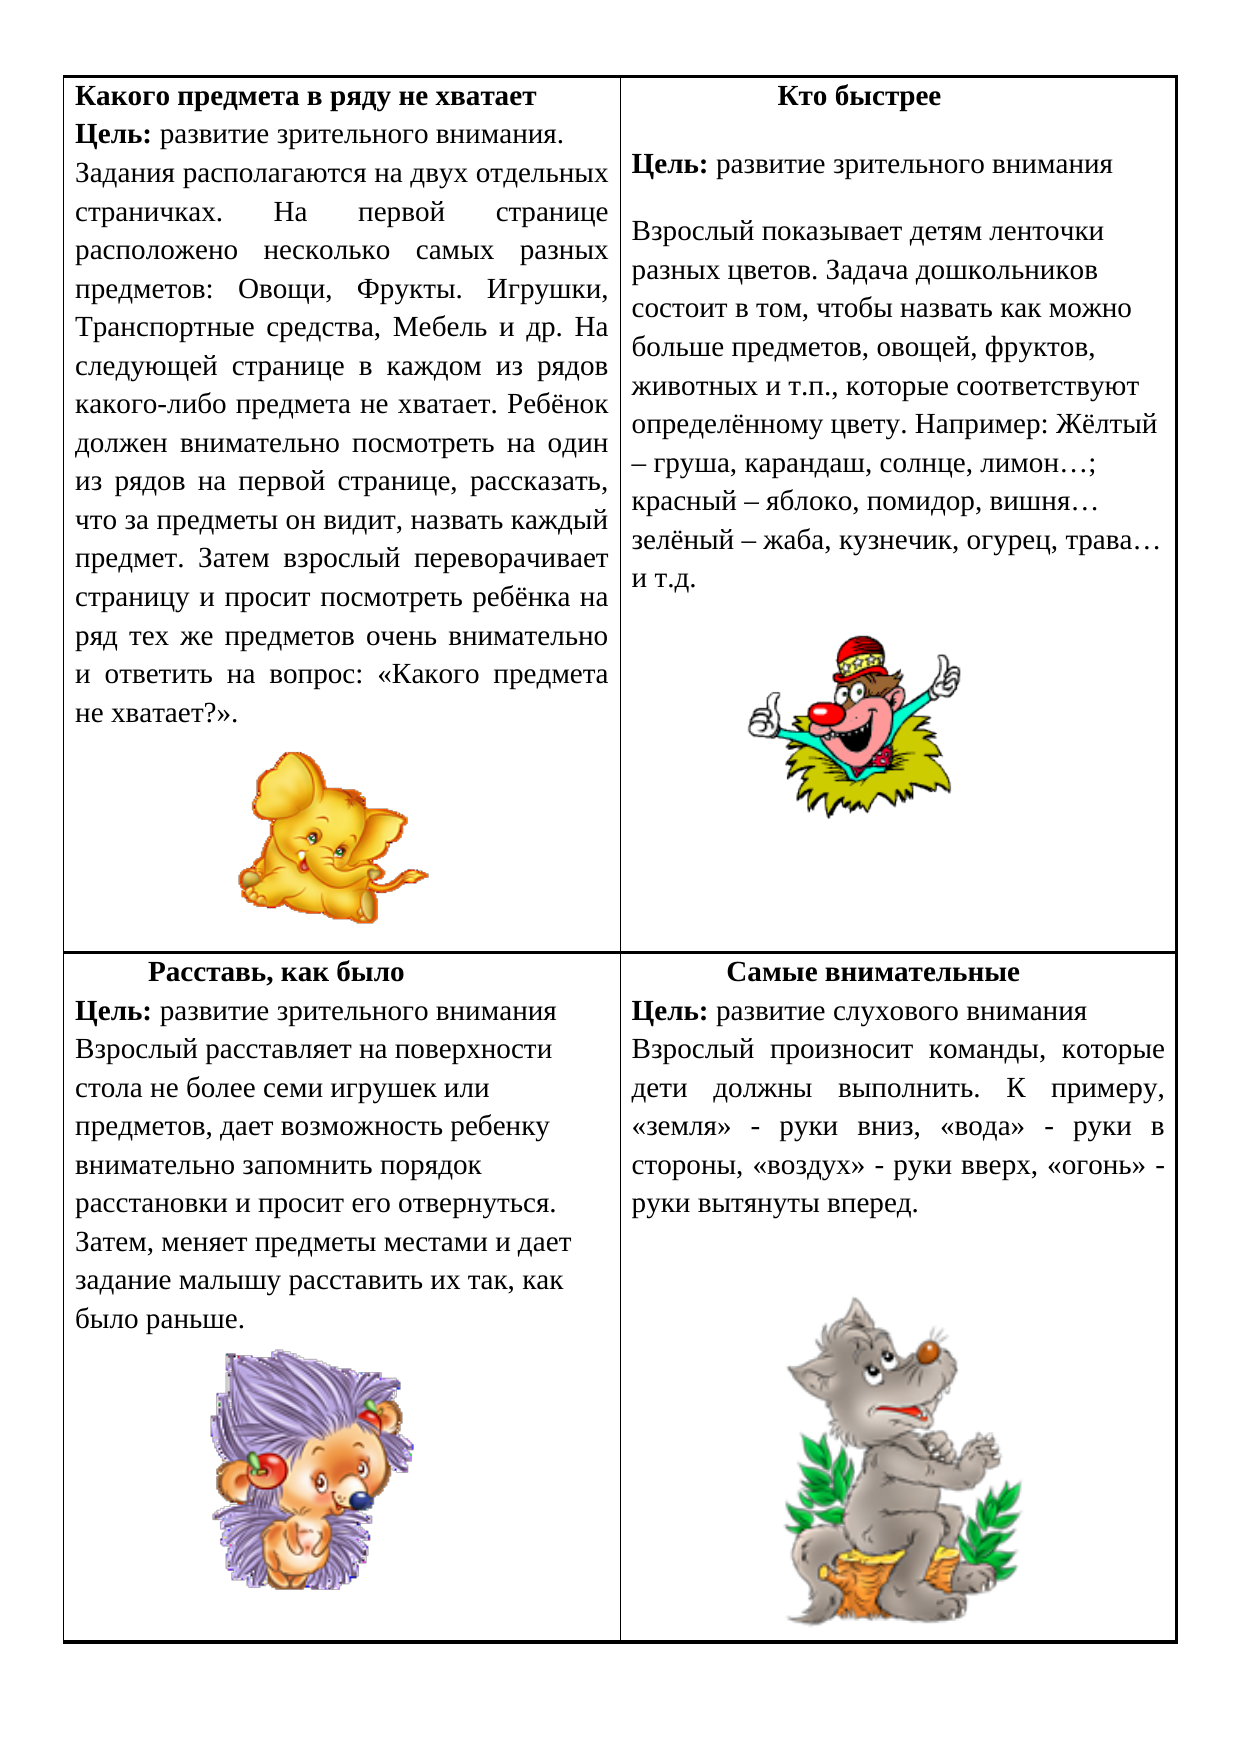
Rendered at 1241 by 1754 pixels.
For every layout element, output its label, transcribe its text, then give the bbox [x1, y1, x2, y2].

table_header Какого предмета в ряду не хватает Цель: развитие зрительного внимания. Задания располагаются на двух отдельных страничках. На первой странице расположено несколько самых разных предметов: Овощи, Фрукты. Игрушки, Транспортные средства, Мебель и др. На следующей странице в каждом из рядов какого-либо предмета не хватает. Ребёнок должен внимательно посмотреть на один из рядов на первой странице, рассказать, что за предметы он видит, назвать каждый предмет. Затем взрослый переворачивает страницу и просит посмотреть ребёнка на ряд тех же предметов очень внимательно и ответить на вопрос: «Какого предмета не хватает?». [64, 78, 620, 951]
table_cell Самые внимательные Цель: развитие слухового внимания Взрослый произносит команды, которые дети должны выполнить. К примеру, «земля» - руки вниз, «вода» - руки в стороны, «воздух» - руки вверх, «огонь» - руки вытянуты вперед. [621, 954, 1175, 1640]
picture [727, 1294, 1070, 1637]
picture [230, 733, 454, 929]
picture [726, 628, 1000, 827]
table_cell Расставь, как было Цель: развитие зрительного внимания Взрослый расставляет на поверхности стола не более семи игрушек или предметов, дает возможность ребенку внимательно запомнить порядок расстановки и просит его отвернуться. Затем, меняет предметы местами и дает задание малышу расставить их так, как было раньше. [64, 954, 620, 1640]
table_header Кто быстрее Цель: развитие зрительного внимания Взрослый показывает детям ленточки разных цветов. Задача дошкольников состоит в том, чтобы назвать как можно больше предметов, овощей, фруктов, животных и т.п., которые соответствуют определённому цвету. Например: Жёлтый – груша, карандаш, солнце, лимон…; красный – яблоко, помидор, вишня… зелёный – жаба, кузнечик, огурец, трава… и т.д. [621, 78, 1175, 951]
picture [200, 1339, 484, 1622]
